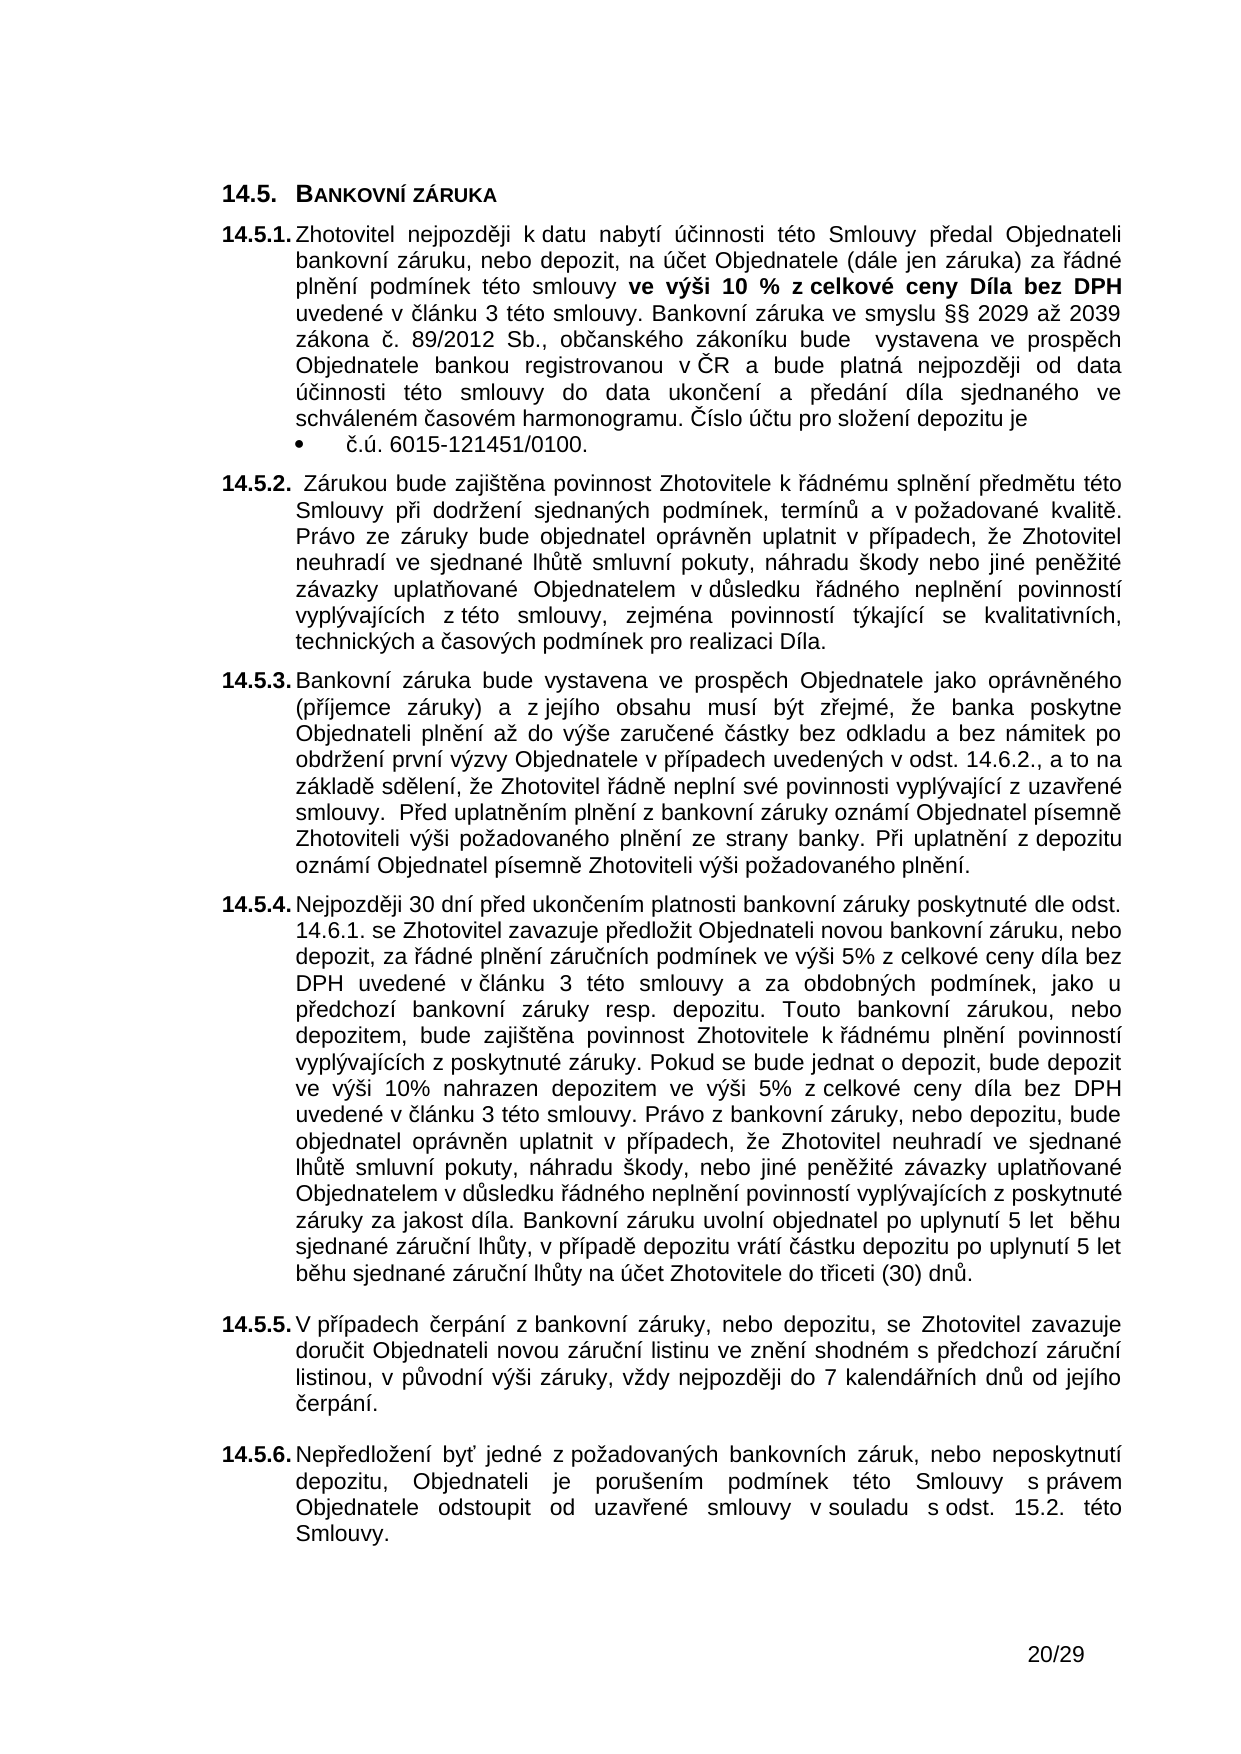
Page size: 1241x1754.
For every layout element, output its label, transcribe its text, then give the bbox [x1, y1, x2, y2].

subtitle Nepředložení byť jedné z požadovaných bankovních záruk, nebo neposkytnutí depozitu, Objednateli je porušením podmínek této Smlouvy s právem Objednatele odstoupit od uzavřené smlouvy v souladu s odst. 15.2. této Smlouvy. [222, 1441, 1122, 1547]
subtitle Bankovní záruka [222, 179, 1122, 208]
subtitle Zhotovitel nejpozději k datu nabytí účinnosti této Smlouvy předal Objednateli bankovní záruku, nebo depozit, na účet Objednatele (dále jen záruka) za řádné plnění podmínek této smlouvy ve výši 10 % z celkové ceny Díla bez DPH uvedené v článku 3 této smlouvy. Bankovní záruka ve smyslu §§ 2029 až 2039 zákona č. 89/2012 Sb., občanského zákoníku bude vystavena ve prospěch Objednatele bankou registrovanou v ČR a bude platná nejpozději od data účinnosti této smlouvy do data ukončení a předání díla sjednaného ve schváleném časovém harmonogramu. Číslo účtu pro složení depozitu je [222, 221, 1122, 431]
list č.ú. 6015-121451/0100. [295, 431, 1122, 458]
subtitle Bankovní záruka bude vystavena ve prospěch Objednatele jako oprávněného (příjemce záruky) a z jejího obsahu musí být zřejmé, že banka poskytne Objednateli plnění až do výše zaručené částky bez odkladu a bez námitek po obdržení první výzvy Objednatele v případech uvedených v odst. 14.6.2., a to na základě sdělení, že Zhotovitel řádně neplní své povinnosti vyplývající z uzavřené smlouvy. Před uplatněním plnění z bankovní záruky oznámí Objednatel písemně Zhotoviteli výši požadovaného plnění ze strany banky. Při uplatnění z depozitu oznámí Objednatel písemně Zhotoviteli výši požadovaného plnění. [222, 667, 1122, 878]
subtitle Nejpozději 30 dní před ukončením platnosti bankovní záruky poskytnuté dle odst. 14.6.1. se Zhotovitel zavazuje předložit Objednateli novou bankovní záruku, nebo depozit, za řádné plnění záručních podmínek ve výši 5% z celkové ceny díla bez DPH uvedené v článku 3 této smlouvy a za obdobných podmínek, jako u předchozí bankovní záruky resp. depozitu. Touto bankovní zárukou, nebo depozitem, bude zajištěna povinnost Zhotovitele k řádnému plnění povinností vyplývajících z poskytnuté záruky. Pokud se bude jednat o depozit, bude depozit ve výši 10% nahrazen depozitem ve výši 5% z celkové ceny díla bez DPH uvedené v článku 3 této smlouvy. Právo z bankovní záruky, nebo depozitu, bude objednatel oprávněn uplatnit v případech, že Zhotovitel neuhradí ve sjednané lhůtě smluvní pokuty, náhradu škody, nebo jiné peněžité závazky uplatňované Objednatelem v důsledku řádného neplnění povinností vyplývajících z poskytnuté záruky za jakost díla. Bankovní záruku uvolní objednatel po uplynutí 5 let běhu sjednané záruční lhůty, v případě depozitu vrátí částku depozitu po uplynutí 5 let běhu sjednané záruční lhůty na účet Zhotovitele do třiceti (30) dnů. [222, 891, 1122, 1286]
subtitle V případech čerpání z bankovní záruky, nebo depozitu, se Zhotovitel zavazuje doručit Objednateli novou záruční listinu ve znění shodném s předchozí záruční listinou, v původní výši záruky, vždy nejpozději do 7 kalendářních dnů od jejího čerpání. [222, 1311, 1122, 1416]
subtitle Zárukou bude zajištěna povinnost Zhotovitele k řádnému splnění předmětu této Smlouvy při dodržení sjednaných podmínek, termínů a v požadované kvalitě. Právo ze záruky bude objednatel oprávněn uplatnit v případech, že Zhotovitel neuhradí ve sjednané lhůtě smluvní pokuty, náhradu škody nebo jiné peněžité závazky uplatňované Objednatelem v důsledku řádného neplnění povinností vyplývajících z této smlouvy, zejména povinností týkající se kvalitativních, technických a časových podmínek pro realizaci Díla. [222, 470, 1122, 655]
